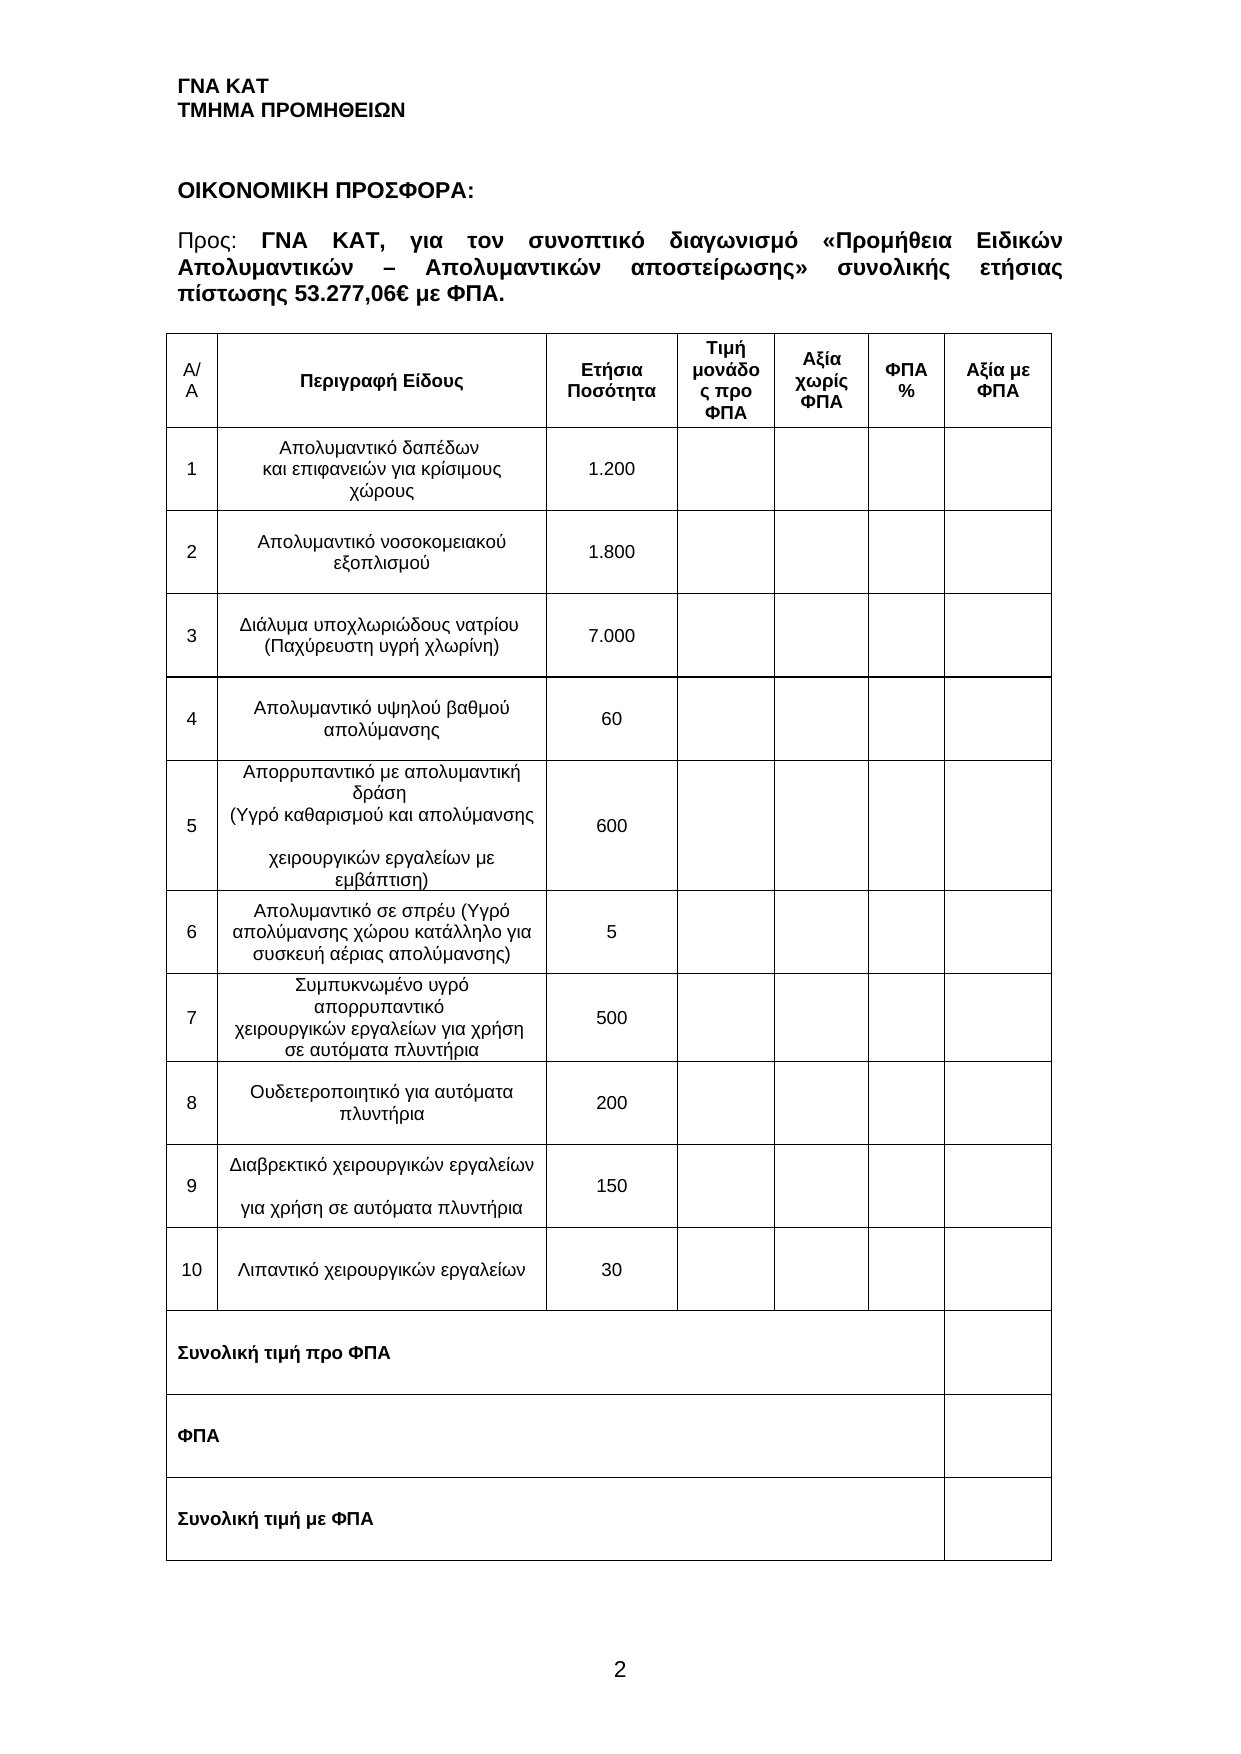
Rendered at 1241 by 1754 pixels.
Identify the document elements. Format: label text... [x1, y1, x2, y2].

table_cell [678, 428, 774, 510]
table_cell [678, 761, 774, 890]
table_cell [869, 1228, 944, 1310]
table_cell 30 [547, 1228, 677, 1310]
table_cell [945, 1311, 1051, 1393]
table_cell [869, 678, 944, 759]
table_cell [678, 1228, 774, 1310]
table_cell 10 [167, 1228, 217, 1310]
table_cell 5 [167, 761, 217, 890]
table_cell [869, 428, 944, 510]
text Προς: ΓΝΑ ΚΑΤ, για τον συνοπτικό διαγωνισμό «Προμήθεια Ειδικών Απολυμαντικών – Απολυμαντικών αποστείρωσης» συνολικής ετήσιας πίστωσης 53.277,06€ με ΦΠΑ. [177, 227, 1063, 307]
table_cell Απολυμαντικό υψηλού βαθμού απολύμανσης [218, 678, 546, 759]
table_cell Απορρυπαντικό με απολυμαντική δράση (Υγρό καθαρισμού και απολύμανσης χειρουργικών εργαλείων με εμβάπτιση) [218, 761, 546, 890]
table_cell Απολυμαντικό σε σπρέυ (Υγρό απολύμανσης χώρου κατάλληλο για συσκευή αέριας απολύμανσης) [218, 891, 546, 973]
table_cell Ουδετεροποιητικό για αυτόματα πλυντήρια [218, 1062, 546, 1144]
table_cell Διαβρεκτικό χειρουργικών εργαλείων για χρήση σε αυτόματα πλυντήρια [218, 1145, 546, 1227]
table_cell [775, 974, 868, 1061]
table_cell 500 [547, 974, 677, 1061]
table_cell [775, 428, 868, 510]
table_header Ετήσια Ποσότητα [547, 334, 677, 427]
table_cell 1.200 [547, 428, 677, 510]
table_header Τιμή μονάδος προ ΦΠΑ [678, 334, 774, 427]
table_header Α/Α [167, 334, 217, 427]
table_cell 6 [167, 891, 217, 973]
table_cell 200 [547, 1062, 677, 1144]
table_cell [775, 594, 868, 676]
table_cell Απολυμαντικό δαπέδων και επιφανειών για κρίσιμους χώρους [218, 428, 546, 510]
table_cell 5 [547, 891, 677, 973]
table_header Αξία χωρίς ΦΠΑ [775, 334, 868, 427]
table_cell Λιπαντικό χειρουργικών εργαλείων [218, 1228, 546, 1310]
table_cell [945, 1395, 1051, 1477]
table_cell 7.000 [547, 594, 677, 676]
table_header Αξία με ΦΠΑ [945, 334, 1051, 427]
table_cell Διάλυμα υποχλωριώδους νατρίου (Παχύρευστη υγρή χλωρίνη) [218, 594, 546, 676]
table_cell 1 [167, 428, 217, 510]
table_cell [869, 1062, 944, 1144]
table_cell [678, 891, 774, 973]
table_cell ΦΠΑ [167, 1395, 944, 1477]
table_cell 9 [167, 1145, 217, 1227]
table_cell 150 [547, 1145, 677, 1227]
table_cell [869, 1145, 944, 1227]
table_cell 1.800 [547, 511, 677, 593]
table_cell [945, 1062, 1051, 1144]
table_cell [945, 1228, 1051, 1310]
text ΟΙΚΟΝΟΜΙΚΗ ΠΡΟΣΦΟΡΑ: [177, 177, 1063, 203]
table_cell [678, 974, 774, 1061]
table_cell [869, 891, 944, 973]
table_cell 7 [167, 974, 217, 1061]
table_cell 2 [167, 511, 217, 593]
table_cell [775, 511, 868, 593]
table_header Περιγραφή Είδους [218, 334, 546, 427]
table_cell [945, 594, 1051, 676]
table_cell [869, 594, 944, 676]
table_cell [945, 428, 1051, 510]
table_cell [678, 594, 774, 676]
table_cell [678, 511, 774, 593]
table_cell [775, 1062, 868, 1144]
table_cell [869, 974, 944, 1061]
table_cell [869, 761, 944, 890]
table_cell [945, 1478, 1051, 1560]
table_cell [678, 1145, 774, 1227]
table_cell 4 [167, 678, 217, 759]
table_cell 8 [167, 1062, 217, 1144]
table_cell Απολυμαντικό νοσοκομειακού εξοπλισμού [218, 511, 546, 593]
table_cell 3 [167, 594, 217, 676]
table_cell [945, 974, 1051, 1061]
table_cell [775, 1145, 868, 1227]
table_cell 600 [547, 761, 677, 890]
table_cell [945, 761, 1051, 890]
table_cell [678, 678, 774, 759]
table_cell [775, 761, 868, 890]
table_cell [869, 511, 944, 593]
table_cell [775, 891, 868, 973]
table_cell Συνολική τιμή με ΦΠΑ [167, 1478, 944, 1560]
table_cell Συνολική τιμή προ ΦΠΑ [167, 1311, 944, 1393]
table_cell [945, 678, 1051, 759]
table_cell [945, 1145, 1051, 1227]
table_cell [945, 511, 1051, 593]
table_cell Συμπυκνωμένο υγρό απορρυπαντικό χειρουργικών εργαλείων για χρήση σε αυτόματα πλυντήρια [218, 974, 546, 1061]
table_cell [678, 1062, 774, 1144]
table_cell [945, 891, 1051, 973]
table_cell 60 [547, 678, 677, 759]
table_cell [775, 678, 868, 759]
table_header ΦΠΑ % [869, 334, 944, 427]
table_cell [775, 1228, 868, 1310]
